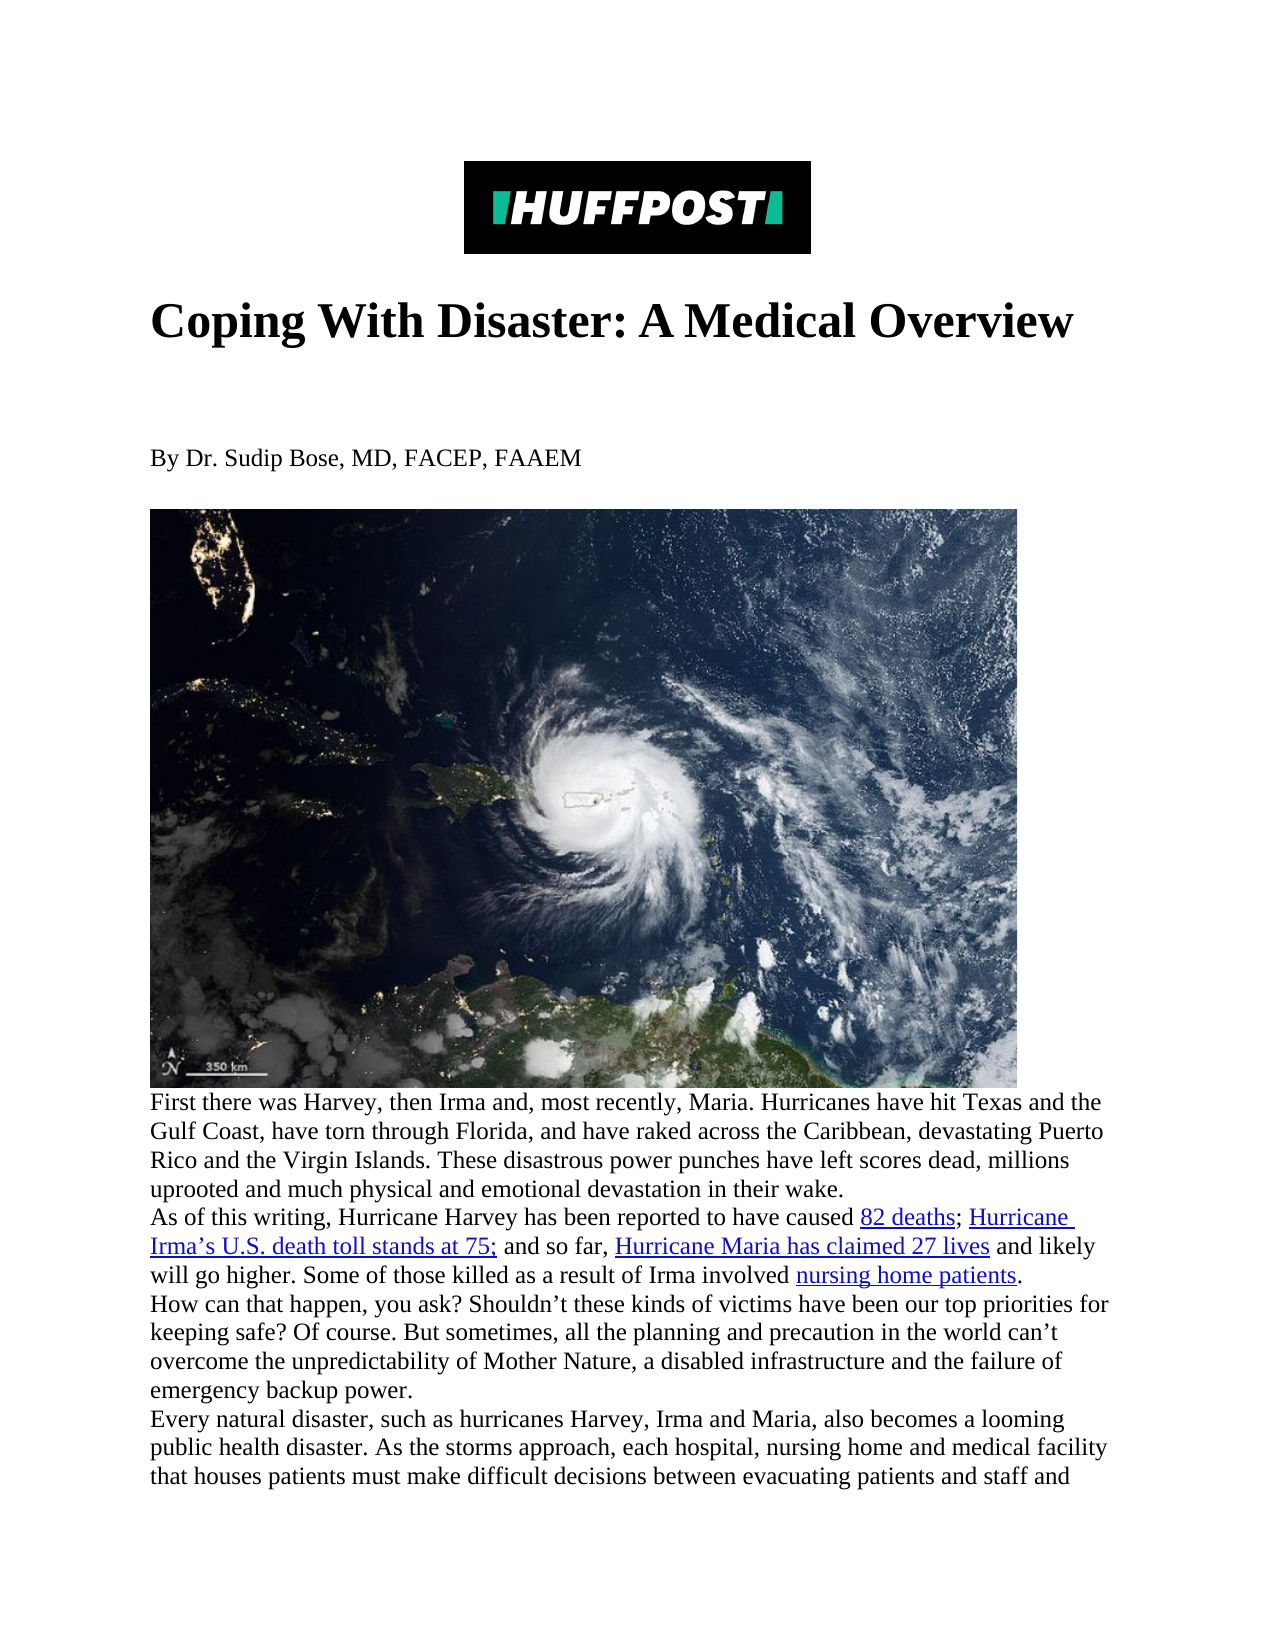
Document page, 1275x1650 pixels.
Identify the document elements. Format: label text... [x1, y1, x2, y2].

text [150, 1404, 1125, 1490]
text As of this writing, Hurricane Harvey has been reported to have caused 82 deaths; Hurricane Irma’s U.S. death toll stands at 75; and so far, Hurricane Maria has claimed 27 lives and likely will go higher. Some of those killed as a result of Irma involved nursing home patients. [150, 1202, 1125, 1289]
picture [150, 509, 1018, 1088]
picture [464, 161, 811, 254]
text First there was Harvey, then Irma and, most recently, Maria. Hurricanes have hit Texas and the Gulf Coast, have torn through Florida, and have raked across the Caribbean, devastating Puerto Rico and the Virgin Islands. These disastrous power punches have left scores dead, millions uprooted and much physical and emotional devastation in their wake. [150, 1087, 1125, 1202]
subtitle Coping With Disaster: A Medical Overview [150, 291, 1125, 348]
text How can that happen, you ask? Shouldn’t these kinds of victims have been our top priorities for keeping safe? Of course. But sometimes, all the planning and precaution in the world can’t overcome the unpredictability of Mother Nature, a disabled infrastructure and the failure of emergency backup power. [150, 1289, 1125, 1404]
text By Dr. Sudip Bose, MD, FACEP, FAAEM [150, 443, 1125, 472]
